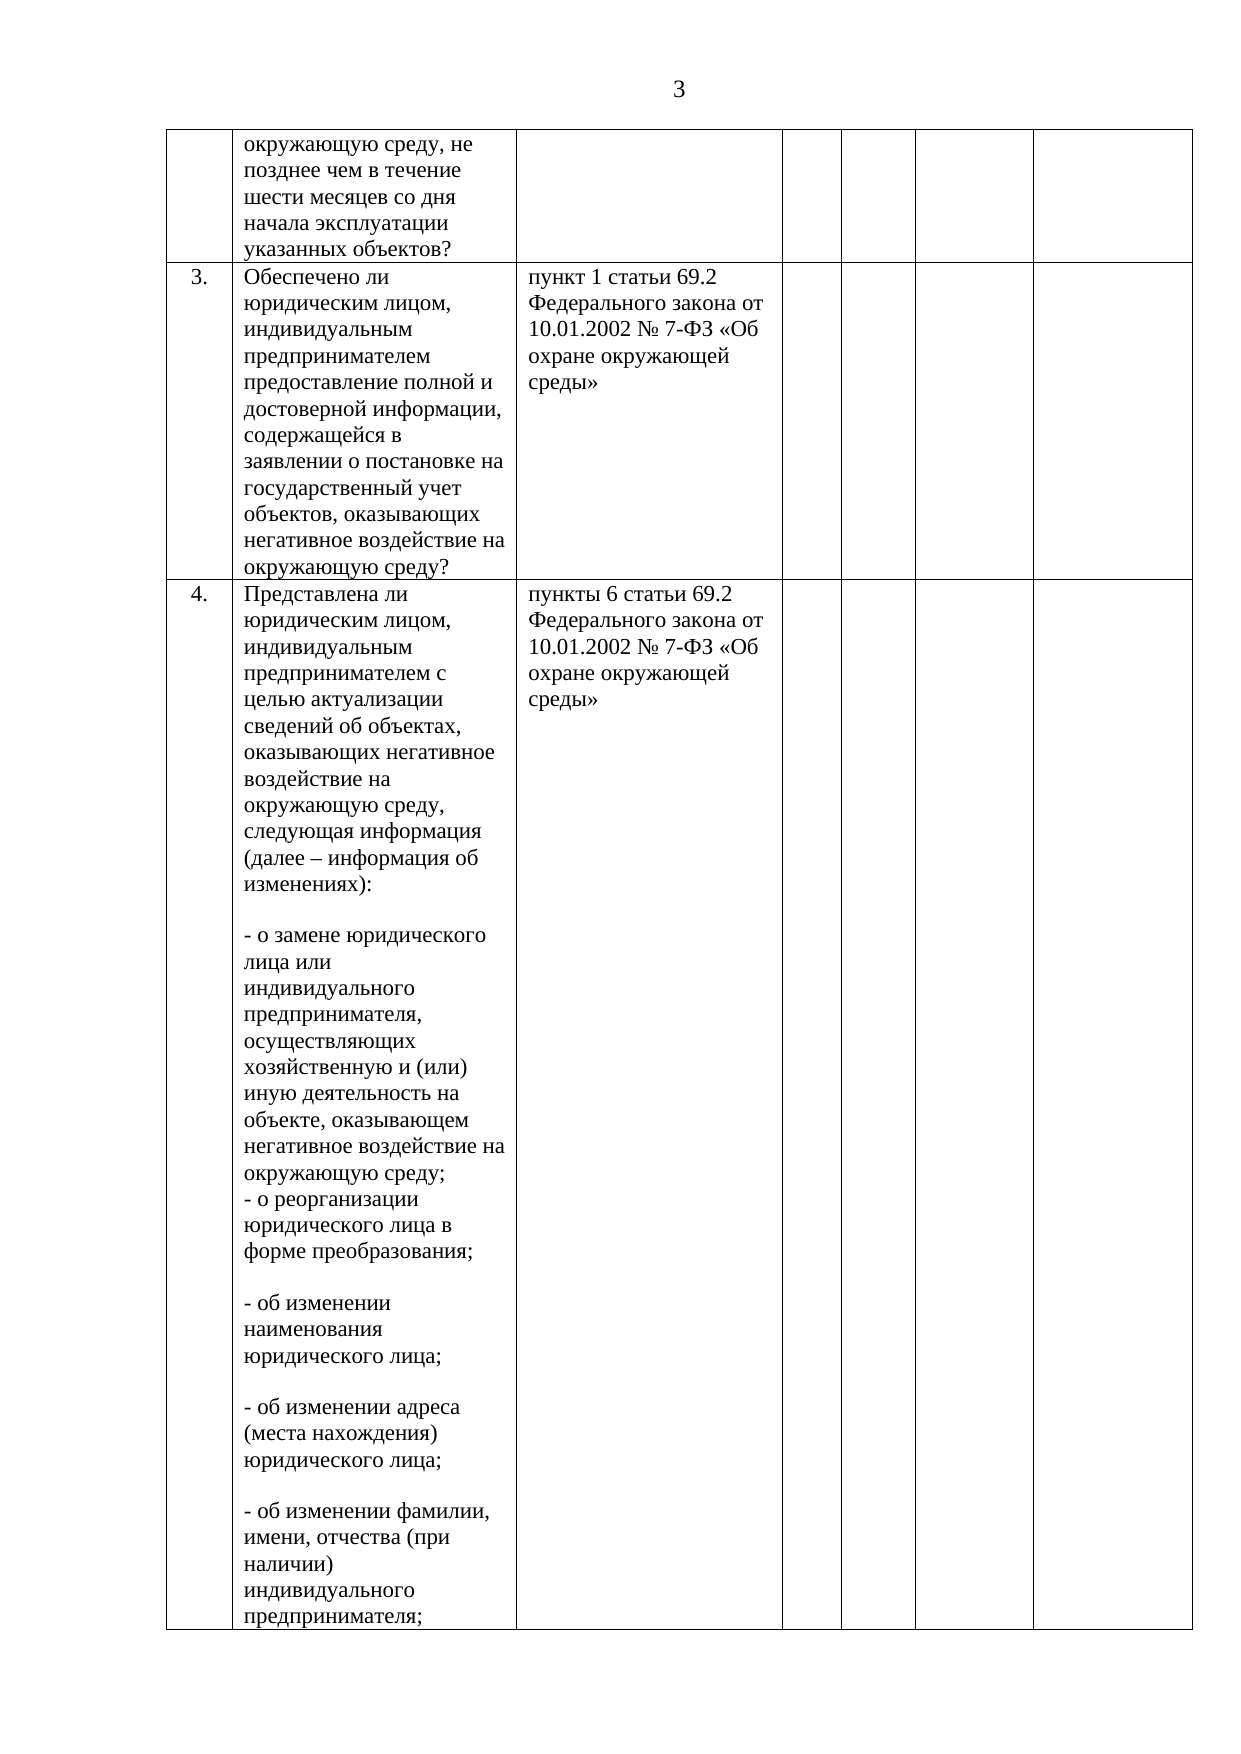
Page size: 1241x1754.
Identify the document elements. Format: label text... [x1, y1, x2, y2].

table_cell 4. [167, 580, 232, 1629]
table_cell [1034, 263, 1192, 579]
table_cell [842, 130, 915, 262]
table_cell Обеспечено ли юридическим лицом, индивидуальным предпринимателем предоставление полной и достоверной информации, содержащейся в заявлении о постановке на государственный учет объектов, оказывающих негативное воздействие на окружающую среду? [233, 263, 516, 579]
table_cell [783, 263, 841, 579]
table_cell [842, 580, 915, 1629]
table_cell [233, 580, 516, 1629]
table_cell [517, 580, 782, 1629]
table_cell [783, 580, 841, 1629]
table_cell 3. [167, 263, 232, 579]
table_cell [842, 263, 915, 579]
table_cell [783, 130, 841, 262]
table_cell [916, 263, 1033, 579]
table_cell 2. [167, 130, 232, 262]
table_cell [1034, 130, 1192, 262]
table_cell пункт 1 статьи 69.2 Федерального закона от 10.01.2002 № 7-ФЗ «Об охране окружающей среды» [517, 263, 782, 579]
table_cell [916, 580, 1033, 1629]
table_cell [517, 130, 782, 262]
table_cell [233, 130, 516, 262]
table_cell [916, 130, 1033, 262]
table_cell [1034, 580, 1192, 1629]
